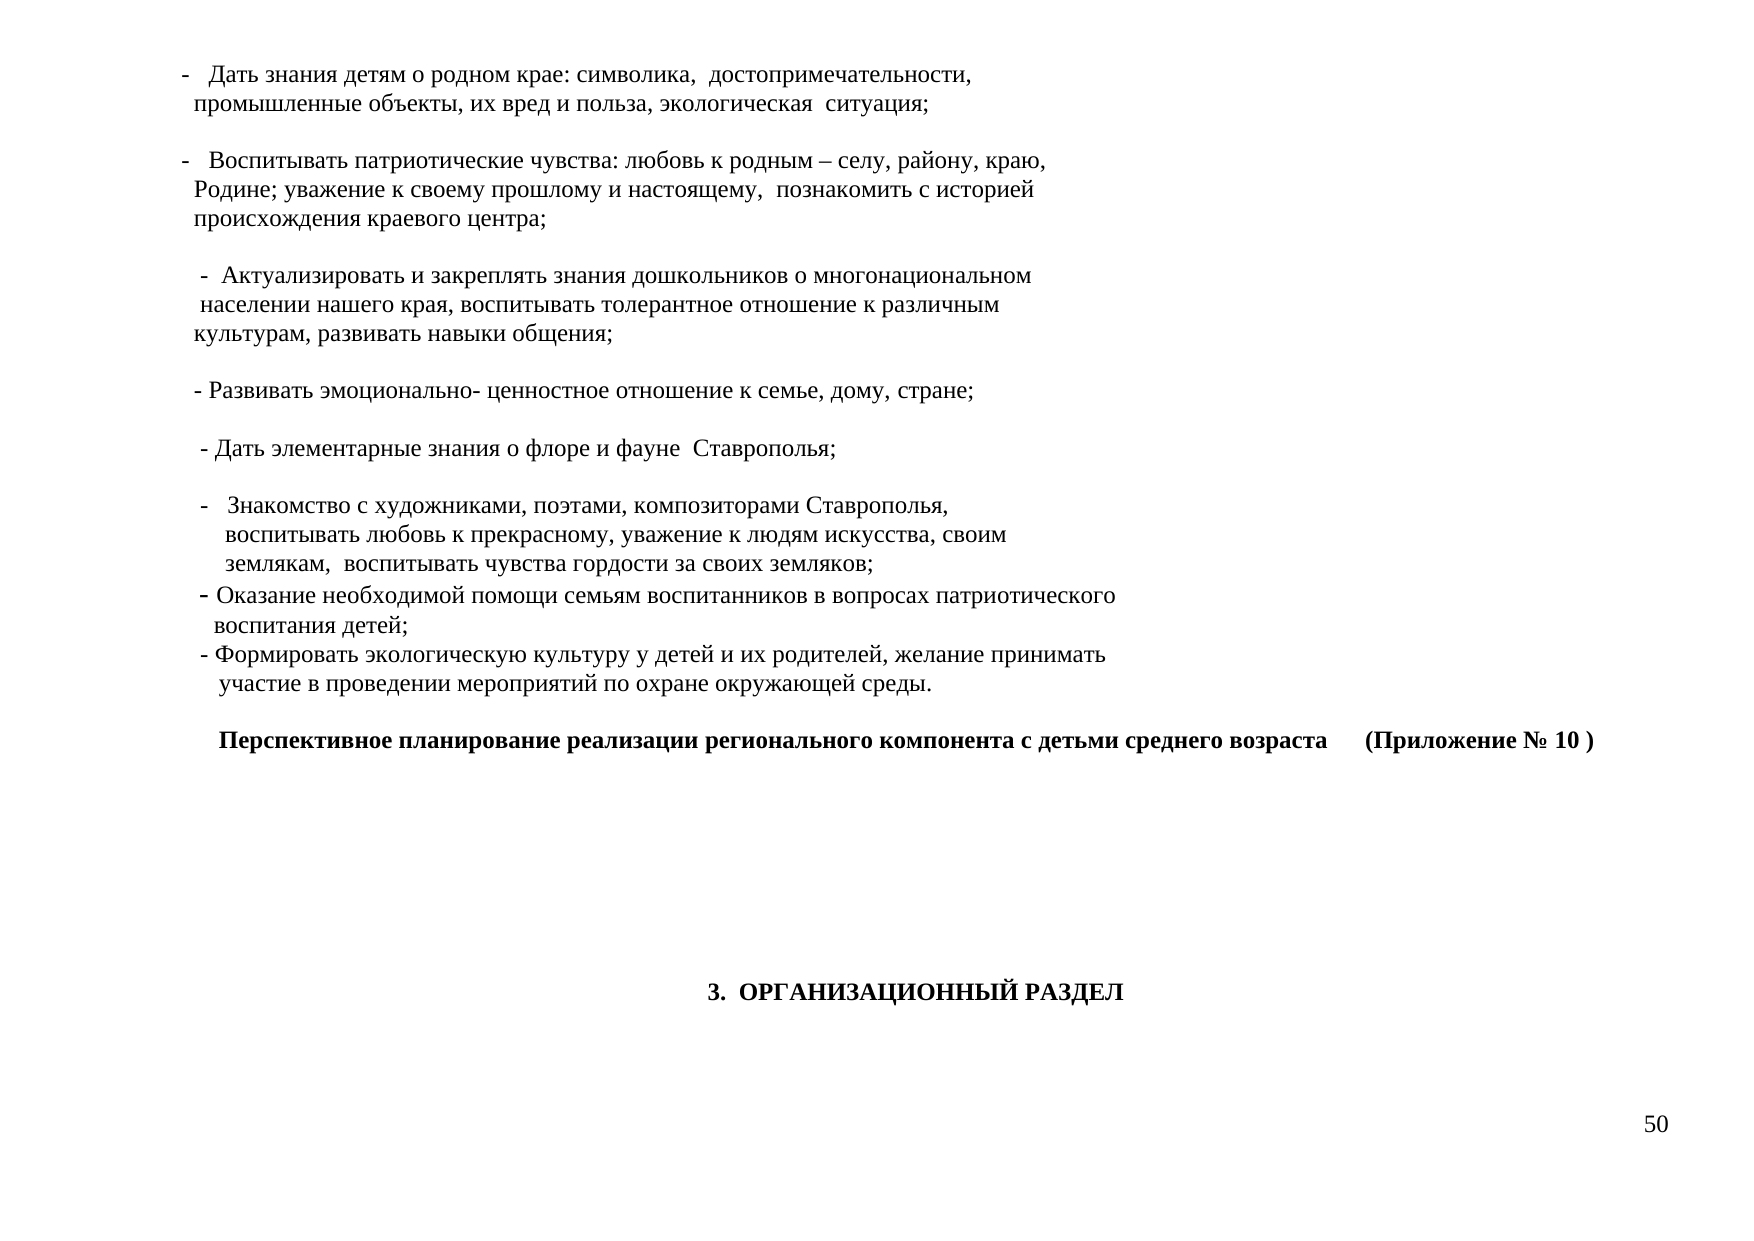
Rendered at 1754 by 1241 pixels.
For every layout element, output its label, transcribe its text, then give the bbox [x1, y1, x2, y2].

text землякам, воспитывать чувства гордости за своих земляков; [162, 548, 1668, 577]
text - Дать знания детям о родном крае: символика, достопримечательности, [162, 59, 1668, 88]
text культурам, развивать навыки общения; [162, 318, 1668, 347]
text - Актуализировать и закреплять знания дошкольников о многонациональном [162, 260, 1668, 289]
text Перспективное планирование реализации регионального компонента с детьми среднего возраста (Приложение № 10 ) [200, 725, 1665, 754]
text - Воспитывать патриотические чувства: любовь к родным – селу, району, краю, [162, 145, 1668, 174]
text воспитания детей; [162, 610, 1668, 639]
text 3. ОРГАНИЗАЦИОННЫЙ РАЗДЕЛ [162, 977, 1668, 1006]
text промышленные объекты, их вред и польза, экологическая ситуация; [162, 88, 1668, 117]
text - Развивать эмоционально- ценностное отношение к семье, дому, стране; [162, 375, 1668, 404]
text - Знакомство с художниками, поэтами, композиторами Ставрополья, [162, 490, 1668, 519]
text населении нашего края, воспитывать толерантное отношение к различным [162, 289, 1668, 318]
text участие в проведении мероприятий по охране окружающей среды. [162, 668, 1668, 696]
text Родине; уважение к своему прошлому и настоящему, познакомить с историей [162, 174, 1668, 203]
text - Формировать экологическую культуру у детей и их родителей, желание принимать [162, 639, 1668, 668]
text воспитывать любовь к прекрасному, уважение к людям искусства, своим [162, 519, 1668, 548]
text - Оказание необходимой помощи семьям воспитанников в вопросах патриотического [162, 577, 1668, 610]
text происхождения краевого центра; [162, 203, 1668, 232]
text - Дать элементарные знания о флоре и фауне Ставрополья; [162, 433, 1668, 462]
